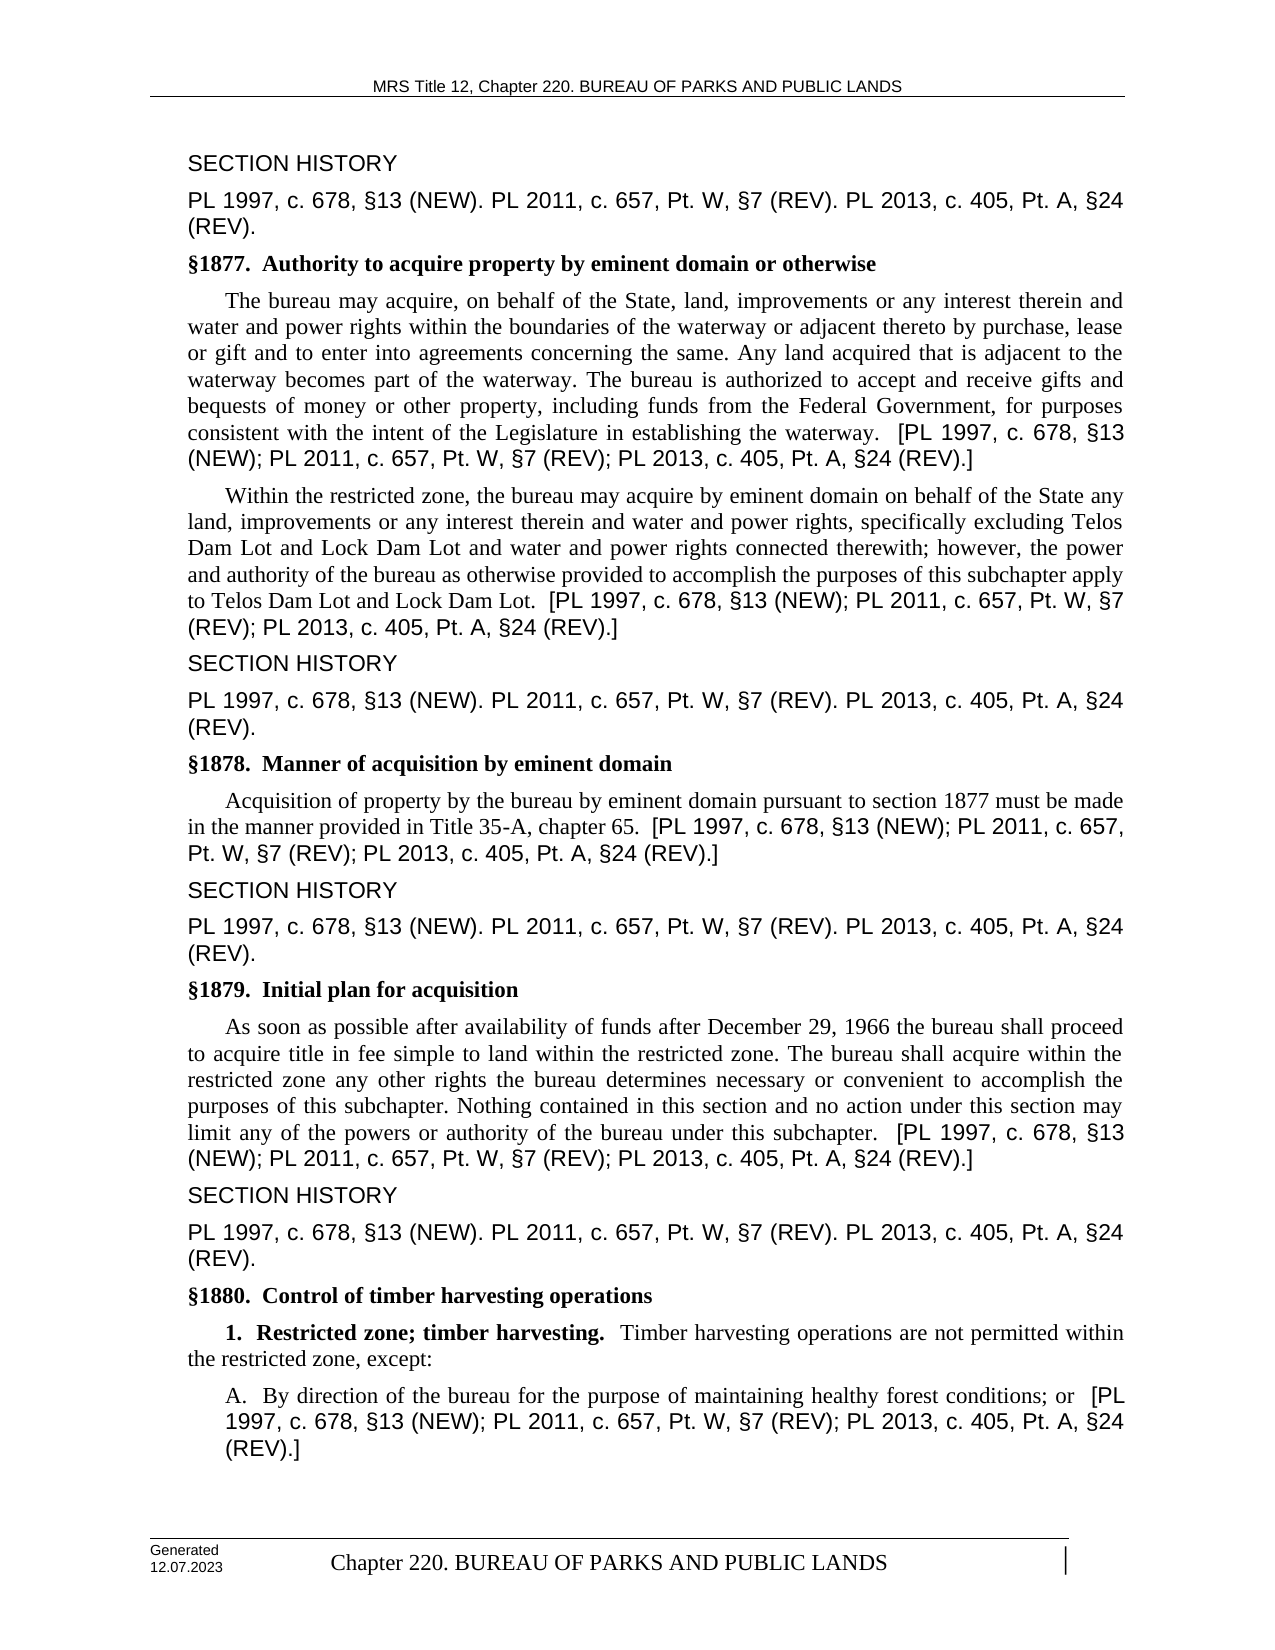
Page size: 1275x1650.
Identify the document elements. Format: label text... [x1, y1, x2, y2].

text PL 1997, c. 678, §13 (NEW). PL 2011, c. 657, Pt. W, §7 (REV). PL 2013, c. 405, Pt. A, §24 (REV). [187, 187, 1125, 239]
text PL 1997, c. 678, §13 (NEW). PL 2011, c. 657, Pt. W, §7 (REV). PL 2013, c. 405, Pt. A, §24 (REV). [187, 913, 1125, 966]
text PL 1997, c. 678, §13 (NEW). PL 2011, c. 657, Pt. W, §7 (REV). PL 2013, c. 405, Pt. A, §24 (REV). [187, 1219, 1125, 1271]
text SECTION HISTORY [187, 1182, 1125, 1208]
text SECTION HISTORY [187, 650, 1125, 677]
text SECTION HISTORY [187, 877, 1125, 903]
text §1879. Initial plan for acquisition [187, 976, 1125, 1003]
text §1878. Manner of acquisition by eminent domain [187, 750, 1125, 777]
text Acquisition of property by the bureau by eminent domain pursuant to section 1877 must be made in the manner provided in Title 35‑A, chapter 65. [PL 1997, c. 678, §13 (NEW); PL 2011, c. 657, Pt. W, §7 (REV); PL 2013, c. 405, Pt. A, §24 (REV).] [187, 787, 1125, 866]
text The bureau may acquire, on behalf of the State, land, improvements or any interest therein and water and power rights within the boundaries of the waterway or adjacent thereto by purchase, lease or gift and to enter into agreements concerning the same. Any land acquired that is adjacent to the waterway becomes part of the waterway. The bureau is authorized to accept and receive gifts and bequests of money or other property, including funds from the Federal Government, for purposes consistent with the intent of the Legislature in establishing the waterway. [PL 1997, c. 678, §13 (NEW); PL 2011, c. 657, Pt. W, §7 (REV); PL 2013, c. 405, Pt. A, §24 (REV).] [187, 287, 1125, 471]
text As soon as possible after availability of funds after December 29, 1966 the bureau shall proceed to acquire title in fee simple to land within the restricted zone. The bureau shall acquire within the restricted zone any other rights the bureau determines necessary or convenient to accomplish the purposes of this subchapter. Nothing contained in this section and no action under this section may limit any of the powers or authority of the bureau under this subchapter. [PL 1997, c. 678, §13 (NEW); PL 2011, c. 657, Pt. W, §7 (REV); PL 2013, c. 405, Pt. A, §24 (REV).] [187, 1013, 1125, 1171]
text SECTION HISTORY [187, 150, 1125, 176]
text §1880. Control of timber harvesting operations [187, 1282, 1125, 1308]
text PL 1997, c. 678, §13 (NEW). PL 2011, c. 657, Pt. W, §7 (REV). PL 2013, c. 405, Pt. A, §24 (REV). [187, 687, 1125, 740]
text A. By direction of the bureau for the purpose of maintaining healthy forest conditions; or [PL 1997, c. 678, §13 (NEW); PL 2011, c. 657, Pt. W, §7 (REV); PL 2013, c. 405, Pt. A, §24 (REV).] [225, 1382, 1125, 1461]
text §1877. Authority to acquire property by eminent domain or otherwise [187, 250, 1125, 276]
text 1. Restricted zone; timber harvesting. Timber harvesting operations are not permitted within the restricted zone, except: [187, 1318, 1125, 1371]
text Within the restricted zone, the bureau may acquire by eminent domain on behalf of the State any land, improvements or any interest therein and water and power rights, specifically excluding Telos Dam Lot and Lock Dam Lot and water and power rights connected therewith; however, the power and authority of the bureau as otherwise provided to accomplish the purposes of this subchapter apply to Telos Dam Lot and Lock Dam Lot. [PL 1997, c. 678, §13 (NEW); PL 2011, c. 657, Pt. W, §7 (REV); PL 2013, c. 405, Pt. A, §24 (REV).] [187, 482, 1125, 640]
